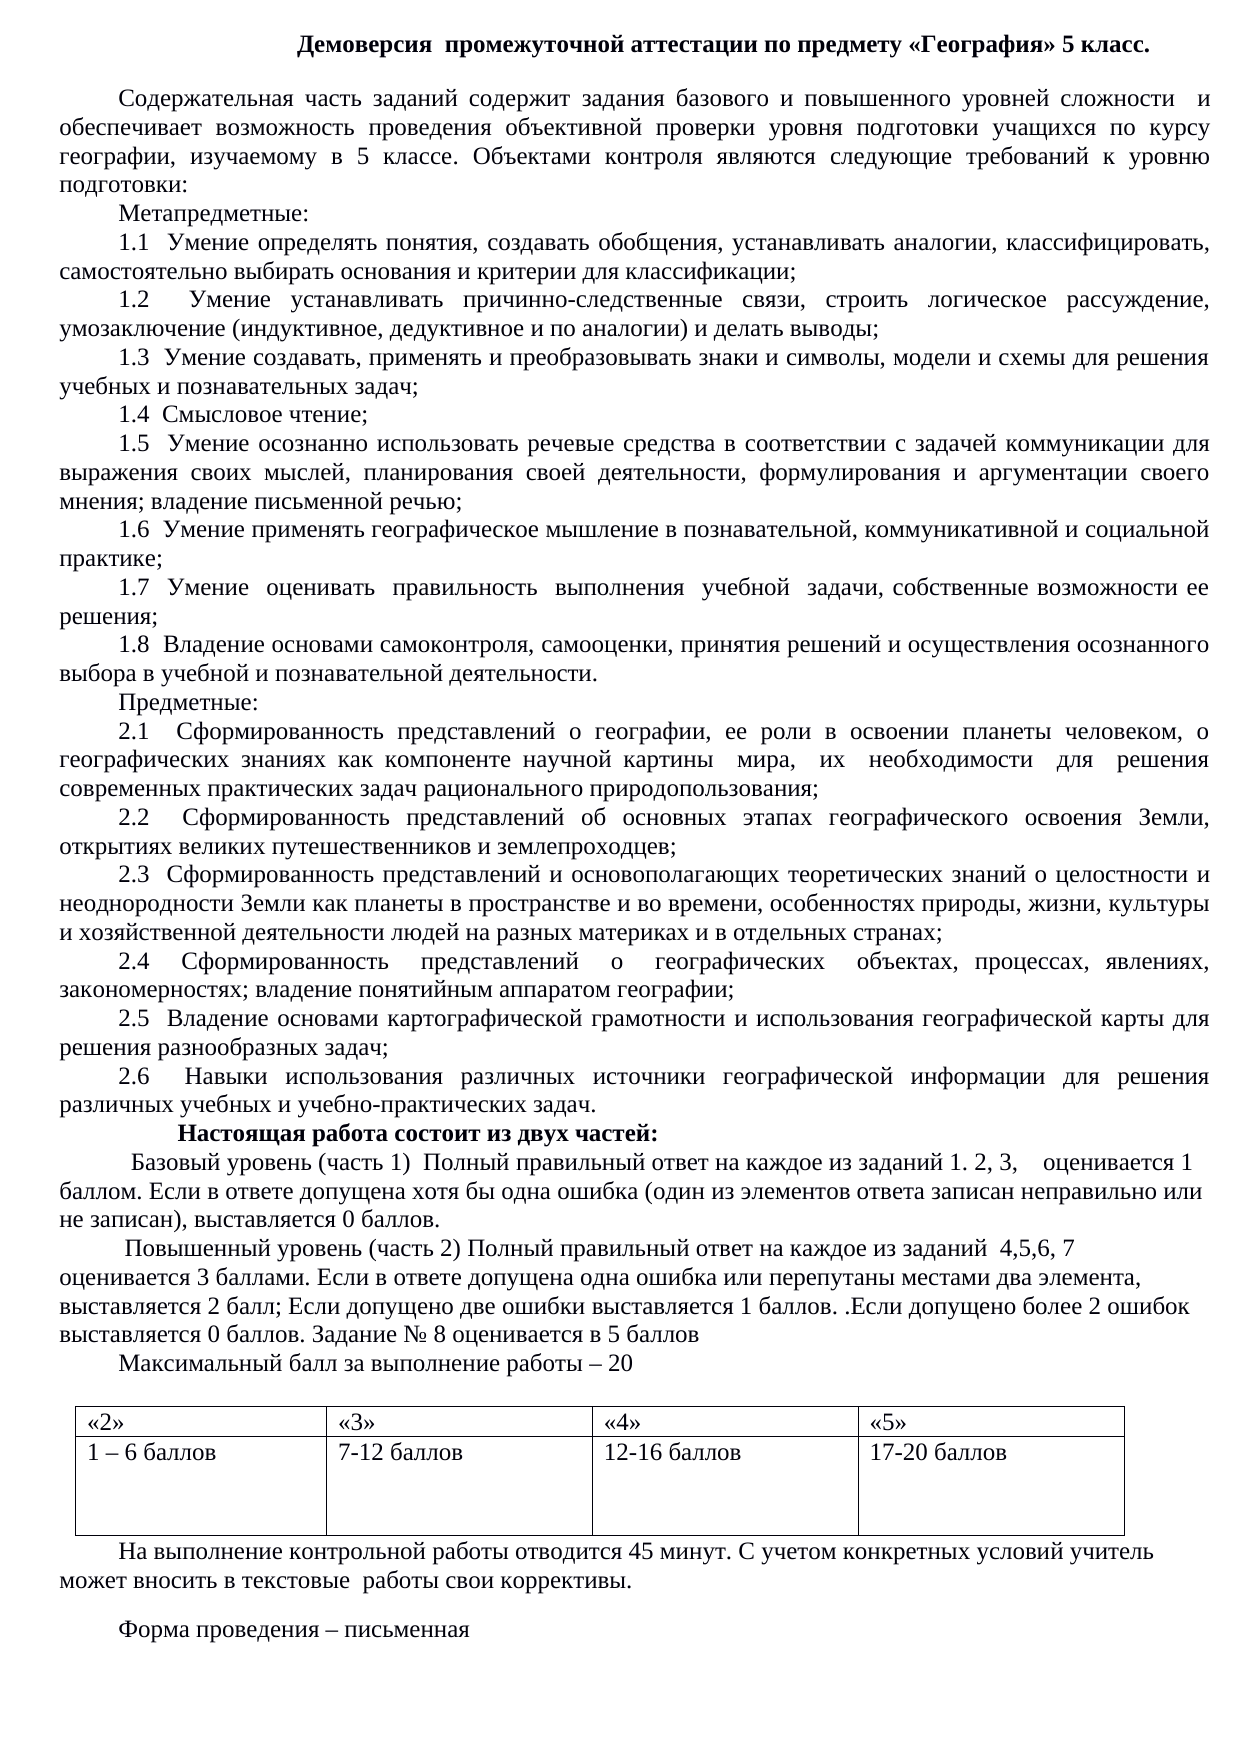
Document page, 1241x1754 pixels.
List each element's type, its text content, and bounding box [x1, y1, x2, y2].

text 2.5 Владение основами картографической грамотности и использования географической карты для решения разнообразных задач; [59, 1003, 1211, 1061]
text Повышенный уровень (часть 2) Полный правильный ответ на каждое из заданий 4,5,6, 7 оценивается 3 баллами. Если в ответе допущена одна ошибка или перепутаны местами два элемента, выставляется 2 балл; Если допущено две ошибки выставляется 1 баллов. .Если допущено более 2 ошибок выставляется 0 баллов. Задание № 8 оценивается в 5 баллов [59, 1233, 1211, 1348]
text Базовый уровень (часть 1) Полный правильный ответ на каждое из заданий 1. 2, 3, оценивается 1 баллом. Если в ответе допущена хотя бы одна ошибка (один из элементов ответа записан неправильно или не записан), выставляется 0 баллов. [59, 1147, 1211, 1233]
table_cell 17-20 баллов [859, 1437, 1124, 1535]
table_header «3» [327, 1407, 592, 1436]
text 2.4 Сформированность представлений о географических объектах, процессах, явлениях, закономерностях; владение понятийным аппаратом географии; [59, 946, 1211, 1003]
text 2.3 Сформированность представлений и основополагающих теоретических знаний о целостности и неоднородности Земли как планеты в пространстве и во времени, особенностях природы, жизни, культуры и хозяйственной деятельности людей на разных материках и в отдельных странах; [59, 859, 1211, 946]
text 1.1 Умение определять понятия, создавать обобщения, устанавливать аналогии, классифицировать, самостоятельно выбирать основания и критерии для классификации; [59, 227, 1211, 284]
table_cell 12-16 баллов [593, 1437, 858, 1535]
text 1.3 Умение создавать, применять и преобразовывать знаки и символы, модели и схемы для решения учебных и познавательных задач; [59, 342, 1211, 399]
text Предметные: [59, 687, 1211, 716]
table_header «2» [76, 1407, 326, 1436]
text 2.1 Сформированность представлений о географии, ее роли в освоении планеты человеком, о географических знаниях как компоненте научной картины мира, их необходимости для решения современных практических задач рационального природопользования; [59, 716, 1211, 802]
text 1.5 Умение осознанно использовать речевые средства в соответствии с задачей коммуникации для выражения своих мыслей, планирования своей деятельности, формулирования и аргументации своего мнения; владение письменной речью; [59, 428, 1211, 514]
text Содержательная часть заданий содержит задания базового и повышенного уровней сложности и обеспечивает возможность проведения объективной проверки уровня подготовки учащихся по курсу географии, изучаемому в 5 классе. Объектами контроля являются следующие требований к уровню подготовки: [59, 83, 1211, 198]
text Демоверсия промежуточной аттестации по предмету «География» 5 класс. [236, 29, 1211, 58]
text Максимальный балл за выполнение работы – 20 [59, 1348, 1211, 1377]
text 1.6 Умение применять географическое мышление в познавательной, коммуникативной и социальной практике; [59, 514, 1211, 572]
text Метапредметные: [59, 198, 1211, 227]
text На выполнение контрольной работы отводится 45 минут. С учетом конкретных условий учитель может вносить в текстовые работы свои коррективы. [59, 1536, 1211, 1594]
text 2.6 Навыки использования различных источники географической информации для решения различных учебных и учебно-практических задач. [59, 1061, 1211, 1118]
text 1.2 Умение устанавливать причинно-следственные связи, строить логическое рассуждение, умозаключение (индуктивное, дедуктивное и по аналогии) и делать выводы; [59, 284, 1211, 342]
table_cell 1 – 6 баллов [76, 1437, 326, 1535]
table_header «5» [859, 1407, 1124, 1436]
text 1.8 Владение основами самоконтроля, самооценки, принятия решений и осуществления осознанного выбора в учебной и познавательной деятельности. [59, 629, 1211, 687]
text 2.2 Сформированность представлений об основных этапах географического освоения Земли, открытиях великих путешественников и землепроходцев; [59, 802, 1211, 859]
text 1.4 Смысловое чтение; [59, 399, 1211, 428]
text Настоящая работа состоит из двух частей: [177, 1118, 1211, 1147]
table_header «4» [593, 1407, 858, 1436]
text 1.7 Умение оценивать правильность выполнения учебной задачи, собственные возможности ее решения; [59, 572, 1211, 629]
text Форма проведения – письменная [59, 1614, 1211, 1643]
table_cell 7-12 баллов [327, 1437, 592, 1535]
